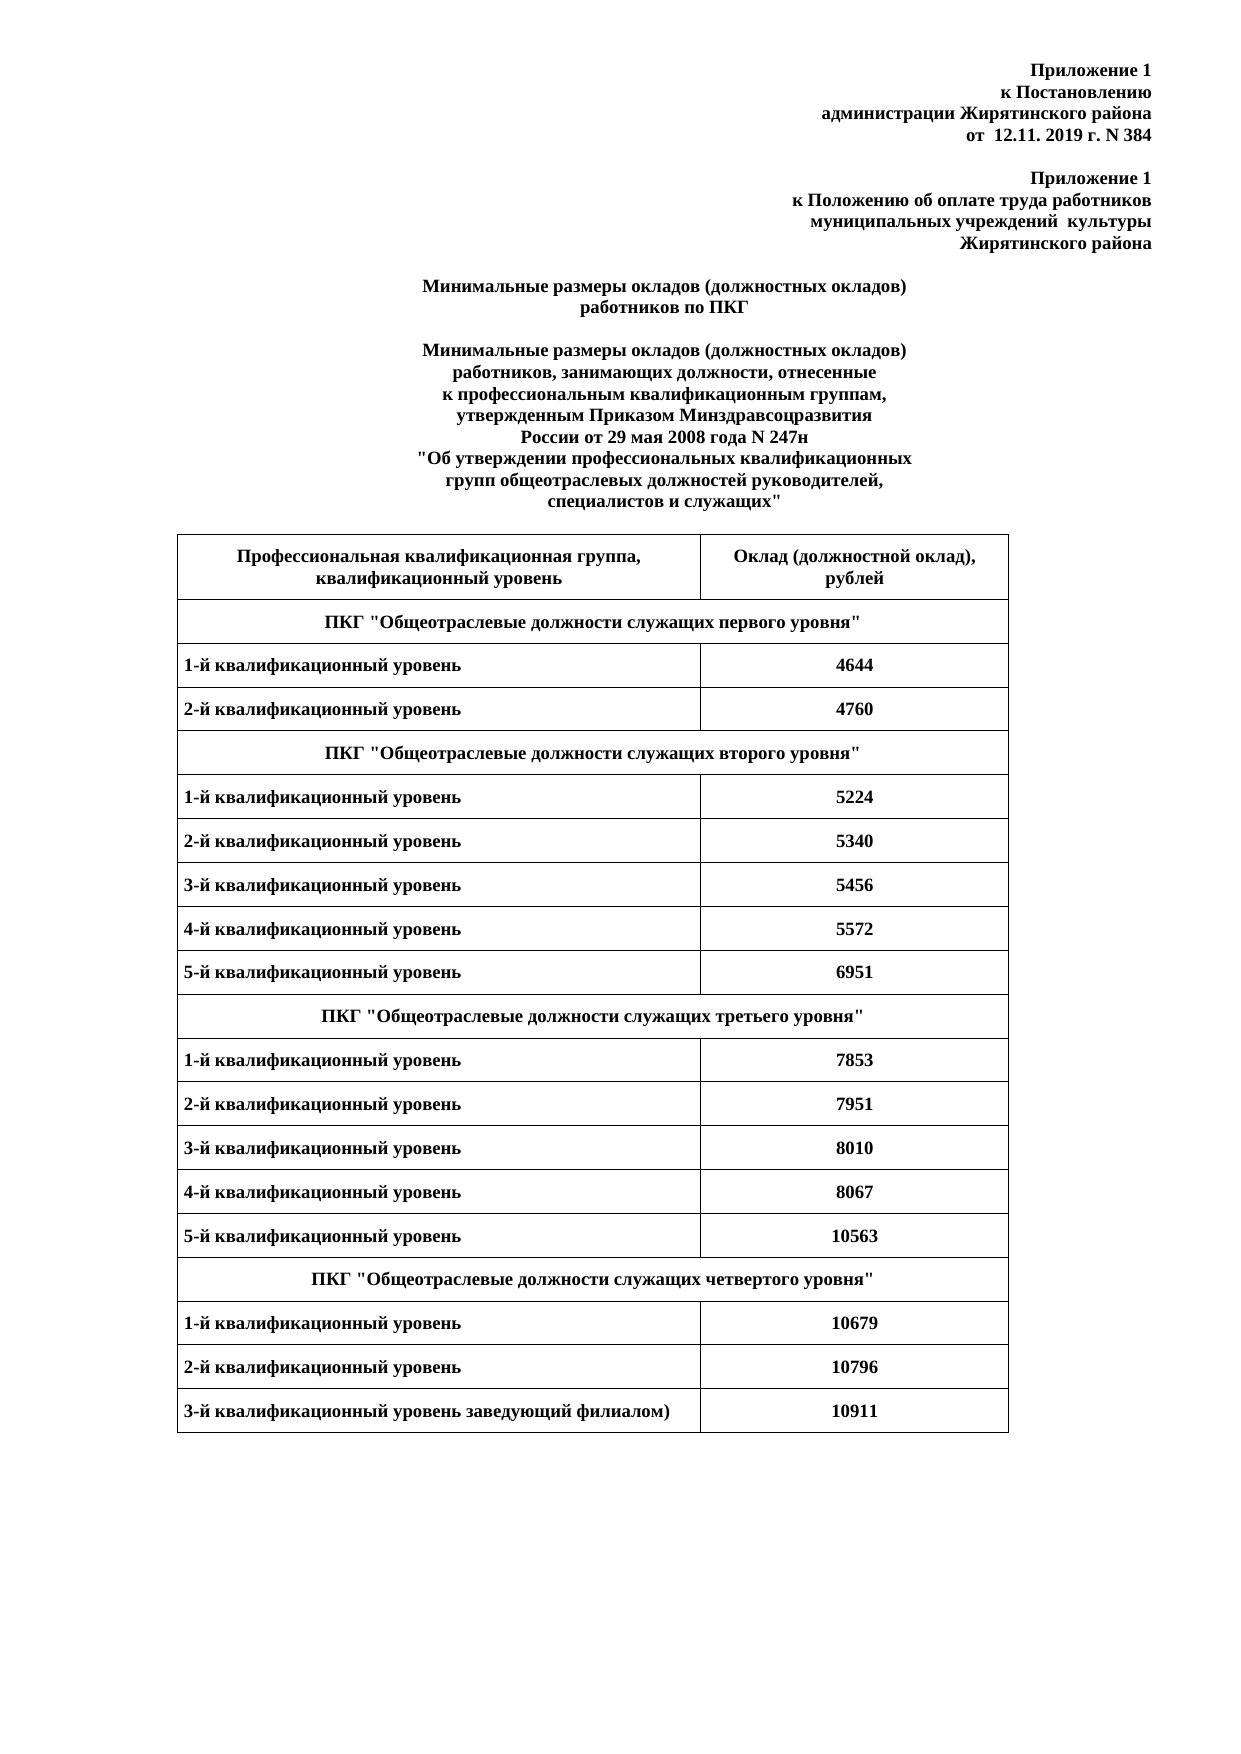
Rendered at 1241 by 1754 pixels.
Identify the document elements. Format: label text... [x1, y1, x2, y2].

table_cell 5456 [701, 863, 1008, 906]
text групп общеотраслевых должностей руководителей, [177, 469, 1152, 490]
table_cell ПКГ "Общеотраслевые должности служащих второго уровня" [178, 731, 1008, 774]
table_cell 2-й квалификационный уровень [178, 1082, 700, 1125]
table_cell 10679 [701, 1302, 1008, 1344]
table_cell 5-й квалификационный уровень [178, 1214, 700, 1257]
table_cell 5224 [701, 775, 1008, 818]
text Жирятинского района [177, 232, 1152, 253]
table_cell 7853 [701, 1039, 1008, 1081]
text специалистов и служащих" [177, 490, 1152, 512]
text к Постановлению [177, 81, 1152, 102]
text Приложение 1 [177, 167, 1152, 188]
table_cell 2-й квалификационный уровень [178, 688, 700, 730]
table_cell 5-й квалификационный уровень [178, 951, 700, 993]
table_cell 10563 [701, 1214, 1008, 1257]
text "Об утверждении профессиональных квалификационных [177, 447, 1152, 469]
text Минимальные размеры окладов (должностных окладов) [177, 339, 1152, 361]
text от 12.11. 2019 г. N 384 [177, 124, 1152, 145]
table_cell 2-й квалификационный уровень [178, 1345, 700, 1388]
table_cell 5340 [701, 819, 1008, 862]
table_cell 3-й квалификационный уровень [178, 1126, 700, 1169]
table_cell 10796 [701, 1345, 1008, 1388]
table_cell 3-й квалификационный уровень заведующий филиалом) [178, 1389, 700, 1432]
text к профессиональным квалификационным группам, [177, 382, 1152, 404]
text утвержденным Приказом Минздравсоцразвития [177, 404, 1152, 426]
text администрации Жирятинского района [177, 102, 1152, 124]
title работников по ПКГ [177, 296, 1152, 318]
table_cell 1-й квалификационный уровень [178, 1039, 700, 1081]
table_cell ПКГ "Общеотраслевые должности служащих первого уровня" [178, 600, 1008, 643]
table_cell 10911 [701, 1389, 1008, 1432]
table_header Профессиональная квалификационная группа, квалификационный уровень [178, 535, 700, 599]
table_header Оклад (должностной оклад), рублей [701, 535, 1008, 599]
table_cell 6951 [701, 951, 1008, 993]
table_cell 1-й квалификационный уровень [178, 644, 700, 687]
table_cell 8010 [701, 1126, 1008, 1169]
table_cell 4644 [701, 644, 1008, 687]
table_cell 4760 [701, 688, 1008, 730]
table_cell 1-й квалификационный уровень [178, 775, 700, 818]
table_cell 7951 [701, 1082, 1008, 1125]
text муниципальных учреждений культуры [177, 210, 1152, 232]
text работников, занимающих должности, отнесенные [177, 361, 1152, 382]
table_cell 8067 [701, 1170, 1008, 1213]
table_cell 5572 [701, 907, 1008, 950]
table_cell ПКГ "Общеотраслевые должности служащих третьего уровня" [178, 995, 1008, 1037]
text к Положению об оплате труда работников [177, 188, 1152, 210]
table_cell 2-й квалификационный уровень [178, 819, 700, 862]
text России от 29 мая 2008 года N 247н [177, 426, 1152, 447]
table_cell 4-й квалификационный уровень [178, 907, 700, 950]
table_cell 1-й квалификационный уровень [178, 1302, 700, 1344]
table_cell 3-й квалификационный уровень [178, 863, 700, 906]
text Приложение 1 [177, 59, 1152, 81]
table_cell ПКГ "Общеотраслевые должности служащих четвертого уровня" [178, 1258, 1008, 1301]
table_cell 4-й квалификационный уровень [178, 1170, 700, 1213]
title Минимальные размеры окладов (должностных окладов) [177, 275, 1152, 296]
